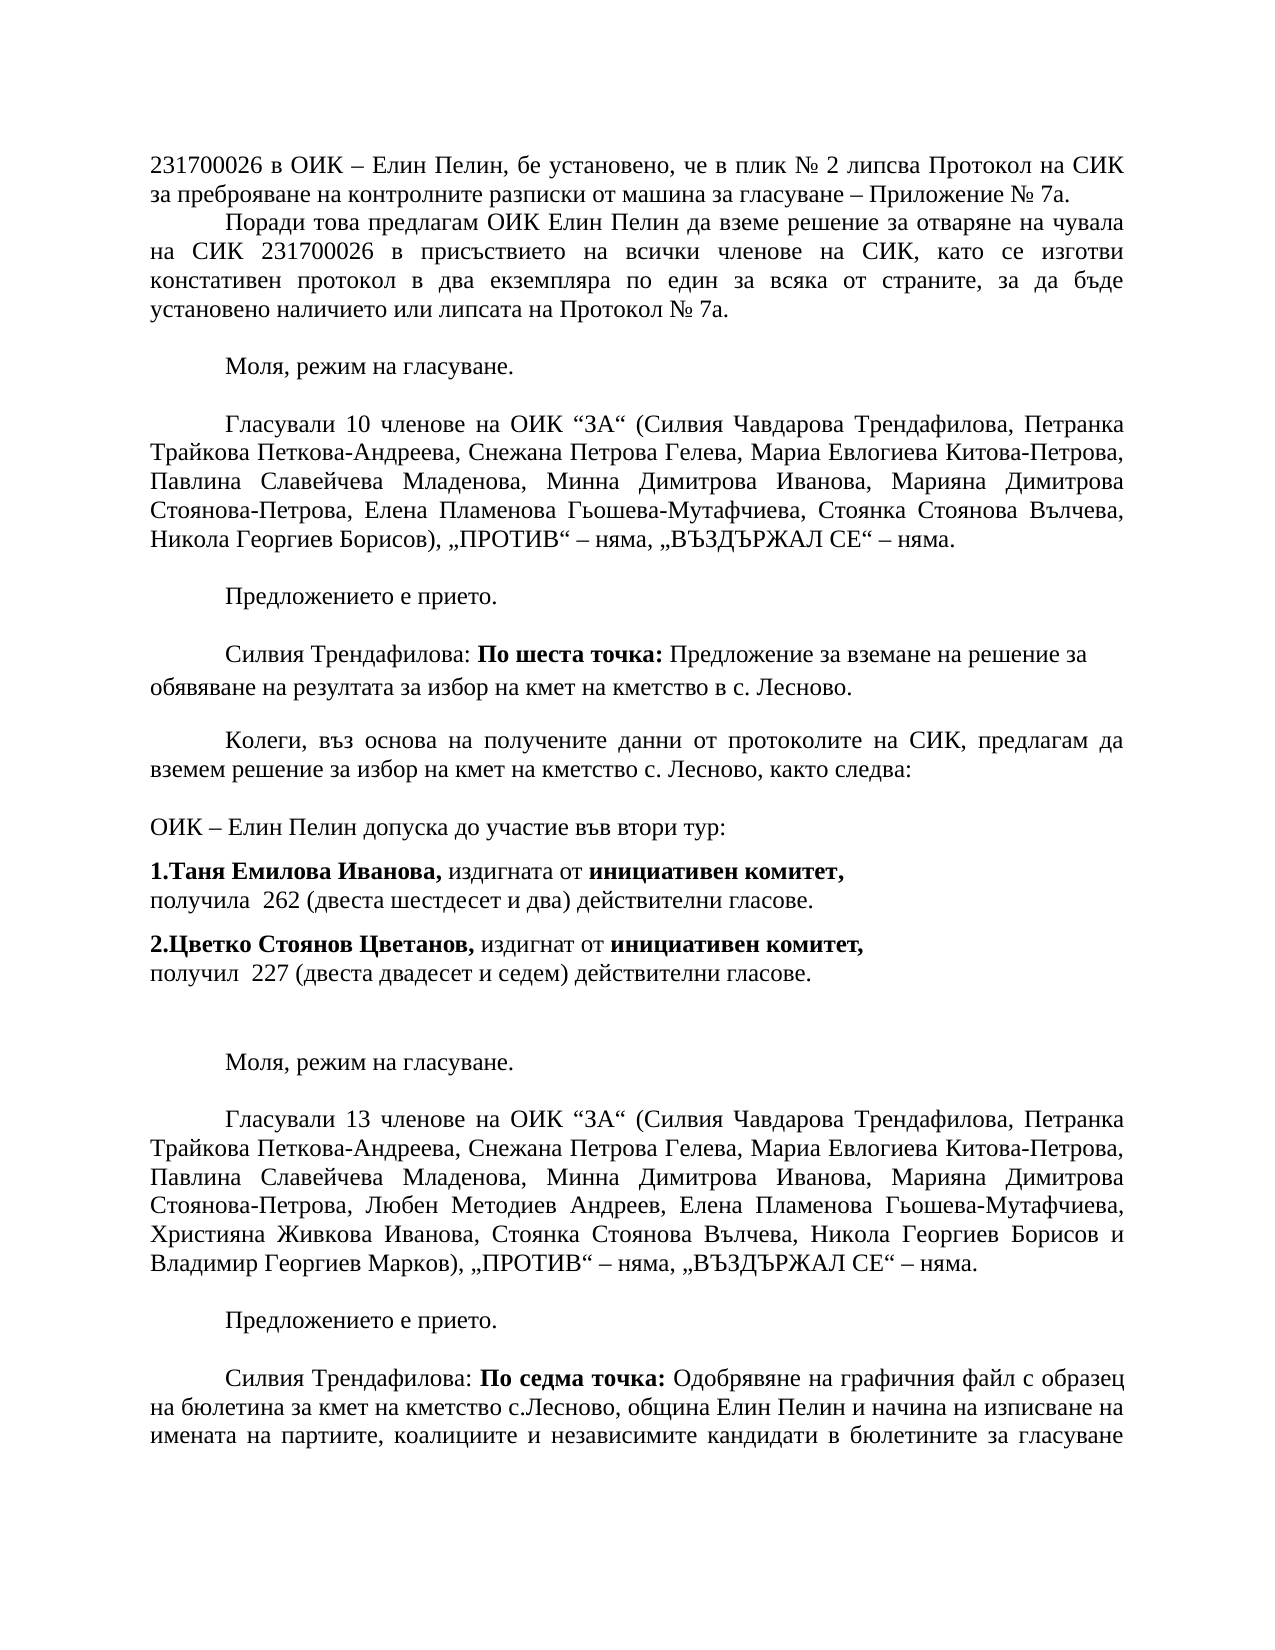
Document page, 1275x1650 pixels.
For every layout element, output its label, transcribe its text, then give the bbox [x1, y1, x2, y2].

text Моля, режим на гласуване. [150, 1047, 1125, 1076]
text ОИК – Елин Пелин допуска до участие във втори тур: [150, 812, 1125, 841]
text Предложението е прието. [150, 1306, 1125, 1334]
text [150, 150, 1125, 207]
text Силвия Трендафилова: По шеста точка: Предложение за вземане на решение за обявяване на резултата за избор на кмет на кметство в с. Лесново. [150, 639, 1125, 701]
text Моля, режим на гласуване. [150, 351, 1125, 380]
text Поради това предлагам ОИК Елин Пелин да вземе решение за отваряне на чувала на СИК 231700026 в присъствието на всички членове на СИК, като се изготви констативен протокол в два екземпляра по един за всяка от страните, за да бъде установено наличието или липсата на Протокол № 7а. [150, 207, 1125, 322]
text 1.Таня Емилова Иванова, издигната от инициативен комитет, получила 262 (двеста шестдесет и два) действителни гласове. [150, 856, 1125, 914]
text 2.Цветко Стоянов Цветанов, издигнат от инициативен комитет, получил 227 (двеста двадесет и седем) действителни гласове. [150, 929, 1125, 987]
text Предложението е прието. [150, 581, 1125, 610]
text Гласували 10 членове на ОИК “ЗА“ (Силвия Чавдарова Трендафилова, Петранка Трайкова Петкова-Андреева, Снежана Петрова Гелева, Мариа Евлогиева Китова-Петрова, Павлина Славейчева Младенова, Минна Димитрова Иванова, Марияна Димитрова Стоянова-Петрова, Елена Пламенова Гьошева-Мутафчиева, Стоянка Стоянова Вълчева, Никола Георгиев Борисов), „ПРОТИВ“ – няма, „ВЪЗДЪРЖАЛ СЕ“ – няма. [150, 409, 1125, 552]
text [150, 1363, 1125, 1449]
text Колеги, въз основа на получените данни от протоколите на СИК, предлагам да вземем решение за избор на кмет на кметство с. Лесново, както следва: [150, 726, 1125, 783]
